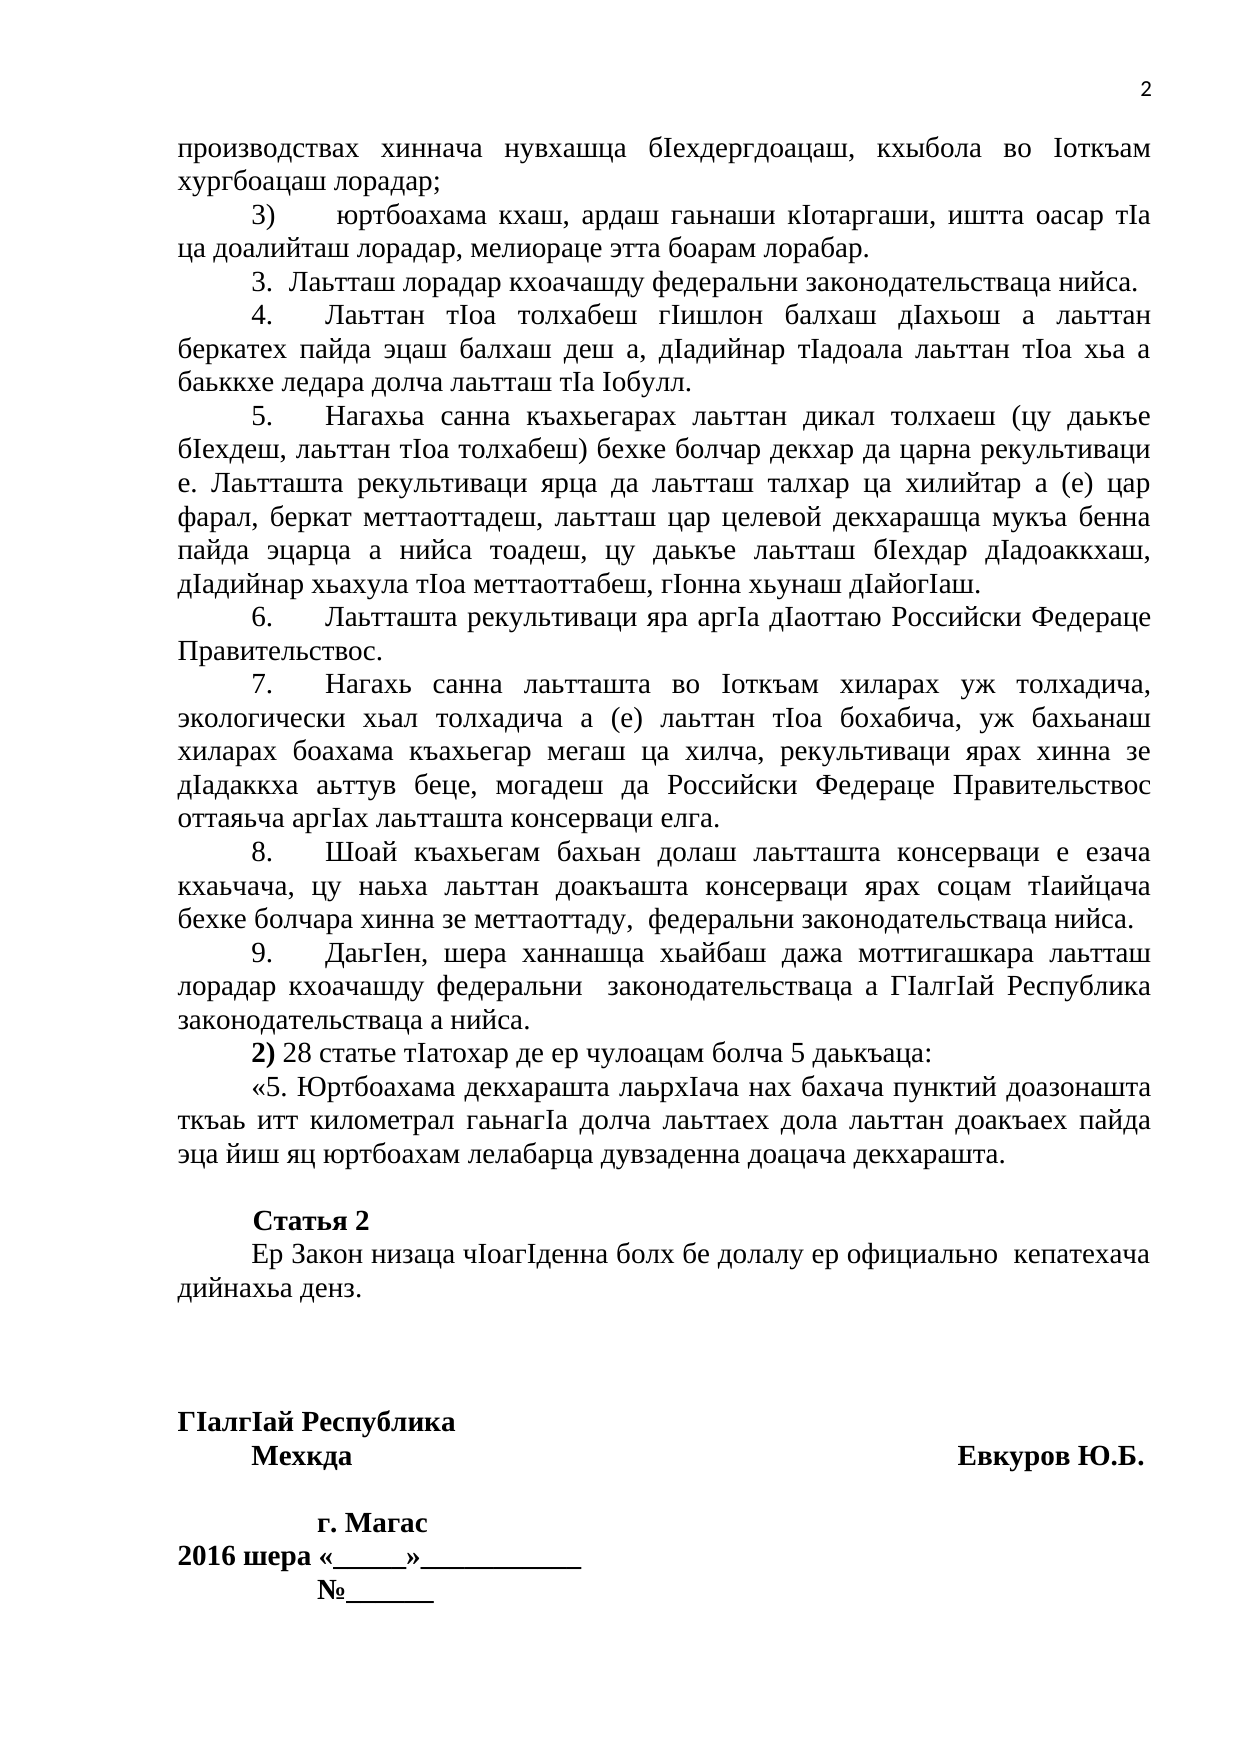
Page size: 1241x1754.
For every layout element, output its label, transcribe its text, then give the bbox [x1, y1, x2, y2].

list Лаьттан тIоа толхабеш гIишлон балхаш дIахьош а лаьттан беркатех пайда эцаш балхаш деш а, дIадийнар тIадоала лаьттан тIоа хьа а баьккхе ледара долча лаьтташ тIа Iобулл. [177, 297, 1152, 398]
list Шоай къахьегам бахьан долаш лаьтташта консерваци е езача кхаьчача, цу наьха лаьттан доакъашта консерваци ярах соцам тIаийцача бехке болчара хинна зе меттаоттаду, федеральни законодательстваца нийса. [177, 834, 1152, 935]
text №______ [177, 1572, 1152, 1606]
text Ер Закон низаца чIоагIденна болх бе долалу ер официально кепатехача дийнахьа денз. [177, 1237, 1152, 1304]
list юртбоахама кхаш, ардаш гаьнаши кIотаргаши, иштта оасар тIа ца доалийташ лорадар, мелиораце этта боарам лорабар. [177, 197, 1152, 264]
list Лаьтташ лорадар кхоачашду федеральни законодательстваца нийса. [251, 264, 1152, 297]
text Статья 2 [252, 1203, 1152, 1237]
text «5. Юртбоахама декхарашта лаьрхIача нах бахача пунктий доазонашта ткъаь итт километрал гаьнагIа долча лаьттаех дола лаьттан доакъаех пайда эца йиш яц юртбоахам лелабарца дувзаденна доацача декхарашта. [177, 1069, 1152, 1169]
list Лаьтташта рекультиваци яра аргIа дIаоттаю Российски Федераце Правительствос. [177, 599, 1152, 666]
text г. Магас [177, 1505, 1152, 1538]
list Нагахьа санна къахьегарах лаьттан дикал толхаеш (цу даькъе бIехдеш, лаьттан тIоа толхабеш) бехке болчар декхар да царна рекультиваци е. Лаьтташта рекультиваци ярца да лаьтташ талхар ца хилийтар а (е) цар фарал, беркат меттаоттадеш, лаьтташ цар целевой декхарашца мукъа бенна пайда эцарца а нийса тоадеш, цу даькъе лаьтташ бIехдар дIадоаккхаш, дIадийнар хьахула тIоа меттаоттабеш, гIонна хьунаш дIайогIаш. [177, 398, 1152, 599]
text 2) 28 статье тIатохар де ер чулоацам болча 5 даькъаца: [177, 1035, 1152, 1069]
list ДаьгIен, шера ханнашца хьайбаш дажа моттигашкара лаьтташ лорадар кхоачашду федеральни законодательстваца а ГIалгIай Республика законодательстваца а нийса. [177, 935, 1152, 1035]
text 2016 шера «_____»___________ [177, 1538, 1152, 1572]
text ГIалгIай Республика [177, 1404, 1152, 1438]
text Мехкда Евкуров Ю.Б. [177, 1438, 1152, 1471]
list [177, 130, 1152, 197]
list Нагахь санна лаьтташта во Iоткъам хиларах уж толхадича, экологически хьал толхадича а (е) лаьттан тIоа бохабича, уж бахьанаш хиларах боахама къахьегар мегаш ца хилча, рекультиваци ярах хинна зе дIадаккха аьттув беце, могадеш да Российски Федераце Правительствос оттаяьча аргIах лаьтташта консерваци елга. [177, 666, 1152, 834]
